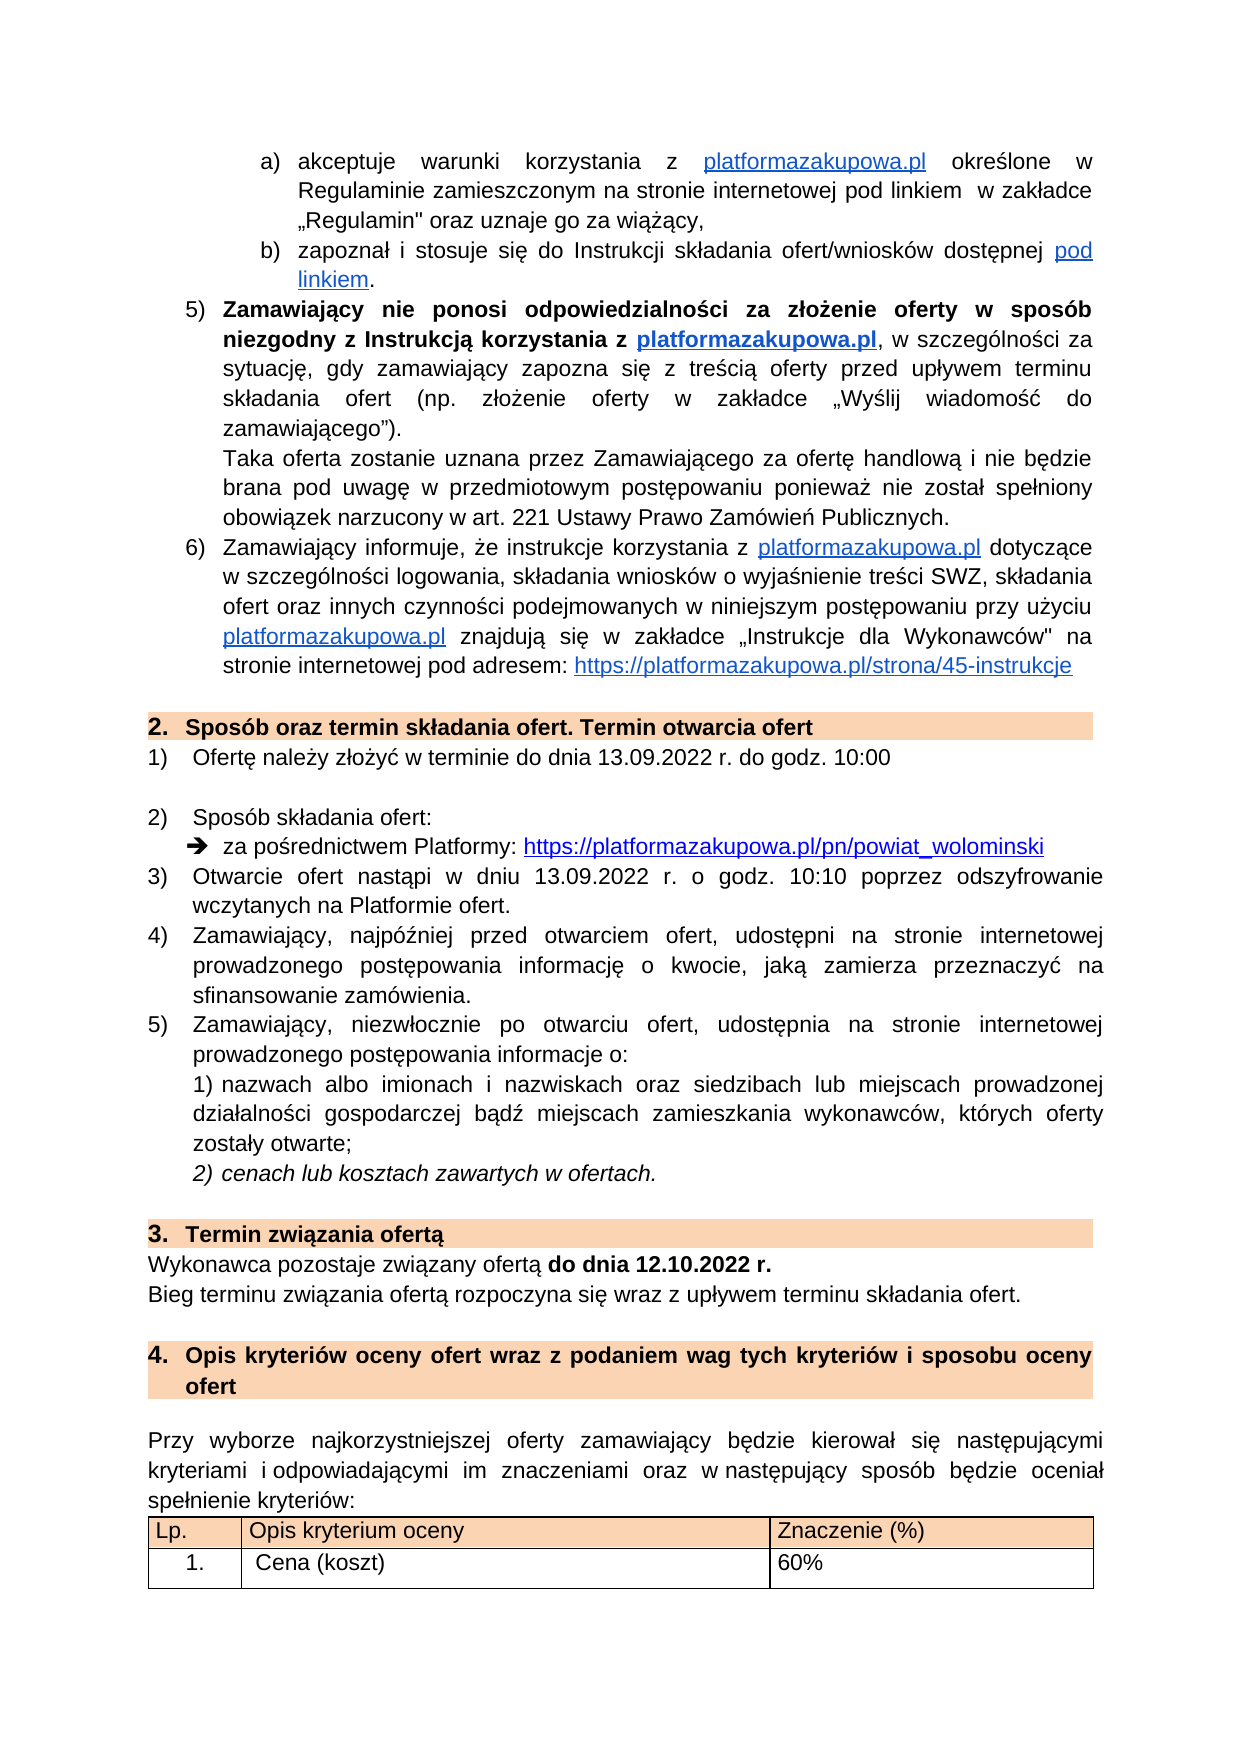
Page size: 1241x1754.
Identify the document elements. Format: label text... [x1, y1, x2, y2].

list Sposób oraz termin składania ofert. Termin otwarcia ofert [148, 712, 1093, 740]
table_cell 60% [771, 1549, 1093, 1588]
list Zamawiający informuje, że instrukcje korzystania z platformazakupowa.pl dotyczące w szczególności logowania, składania wniosków o wyjaśnienie treści SWZ, składania ofert oraz innych czynności podejmowanych w niniejszym postępowaniu przy użyciu platformazakupowa.pl znajdują się w zakładce „Instrukcje dla Wykonawców" na stronie internetowej pod adresem: https://platformazakupowa.pl/strona/45-instrukcje [185, 533, 1093, 679]
list Zamawiający nie ponosi odpowiedzialności za złożenie oferty w sposób niezgodny z Instrukcją korzystania z platformazakupowa.pl, w szczególności za sytuację, gdy zamawiający zapozna się z treścią oferty przed upływem terminu składania ofert (np. złożenie oferty w zakładce „Wyślij wiadomość do zamawiającego”). Taka oferta zostanie uznana przez Zamawiającego za ofertę handlową i nie będzie brana pod uwagę w przedmiotowym postępowaniu ponieważ nie został spełniony obowiązek narzucony w art. 221 Ustawy Prawo Zamówień Publicznych. [185, 296, 1093, 530]
list Otwarcie ofert nastąpi w dniu 13.09.2022 r. o godz. 10:10 poprzez odszyfrowanie wczytanych na Platformie ofert. [147, 863, 1104, 919]
table_header Znaczenie (%) [771, 1518, 1093, 1547]
text Przy wyborze najkorzystniejszej oferty zamawiający będzie kierował się następującymi kryteriami i odpowiadającymi im znaczeniami oraz w następujący sposób będzie oceniał spełnienie kryteriów: [148, 1427, 1104, 1513]
list Termin związania ofertą [148, 1219, 1093, 1248]
list za pośrednictwem Platformy: https://platformazakupowa.pl/pn/powiat_wolominski [185, 833, 1104, 859]
text Bieg terminu związania ofertą rozpoczyna się wraz z upływem terminu składania ofert. [148, 1281, 1104, 1307]
list Ofertę należy złożyć w terminie do dnia 13.09.2022 r. do godz. 10:00 [147, 744, 1104, 770]
list Sposób składania ofert: [147, 803, 1104, 830]
list Zamawiający, najpóźniej przed otwarciem ofert, udostępni na stronie internetowej prowadzonego postępowania informację o kwocie, jaką zamierza przeznaczyć na sfinansowanie zamówienia. [148, 922, 1104, 1008]
list Opis kryteriów oceny ofert wraz z podaniem wag tych kryteriów i sposobu oceny ofert [148, 1341, 1093, 1399]
list zapoznał i stosuje się do Instrukcji składania ofert/wniosków dostępnej pod linkiem. [260, 237, 1093, 293]
list Zamawiający, niezwłocznie po otwarciu ofert, udostępnia na stronie internetowej prowadzonego postępowania informacje o: [148, 1011, 1104, 1067]
table_header Lp. [149, 1518, 241, 1547]
text 2) cenach lub kosztach zawartych w ofertach. [193, 1160, 1104, 1186]
table_header Opis kryterium oceny [242, 1518, 769, 1547]
table_cell 1. [149, 1549, 241, 1588]
table_cell Cena (koszt) [242, 1549, 769, 1588]
text 1) nazwach albo imionach i nazwiskach oraz siedzibach lub miejscach prowadzonej działalności gospodarczej bądź miejscach zamieszkania wykonawców, których oferty zostały otwarte; [193, 1071, 1104, 1156]
list akceptuje warunki korzystania z platformazakupowa.pl określone w Regulaminie zamieszczonym na stronie internetowej pod linkiem w zakładce „Regulamin" oraz uznaje go za wiążący, [260, 148, 1093, 233]
text Wykonawca pozostaje związany ofertą do dnia 12.10.2022 r. [148, 1251, 1104, 1278]
